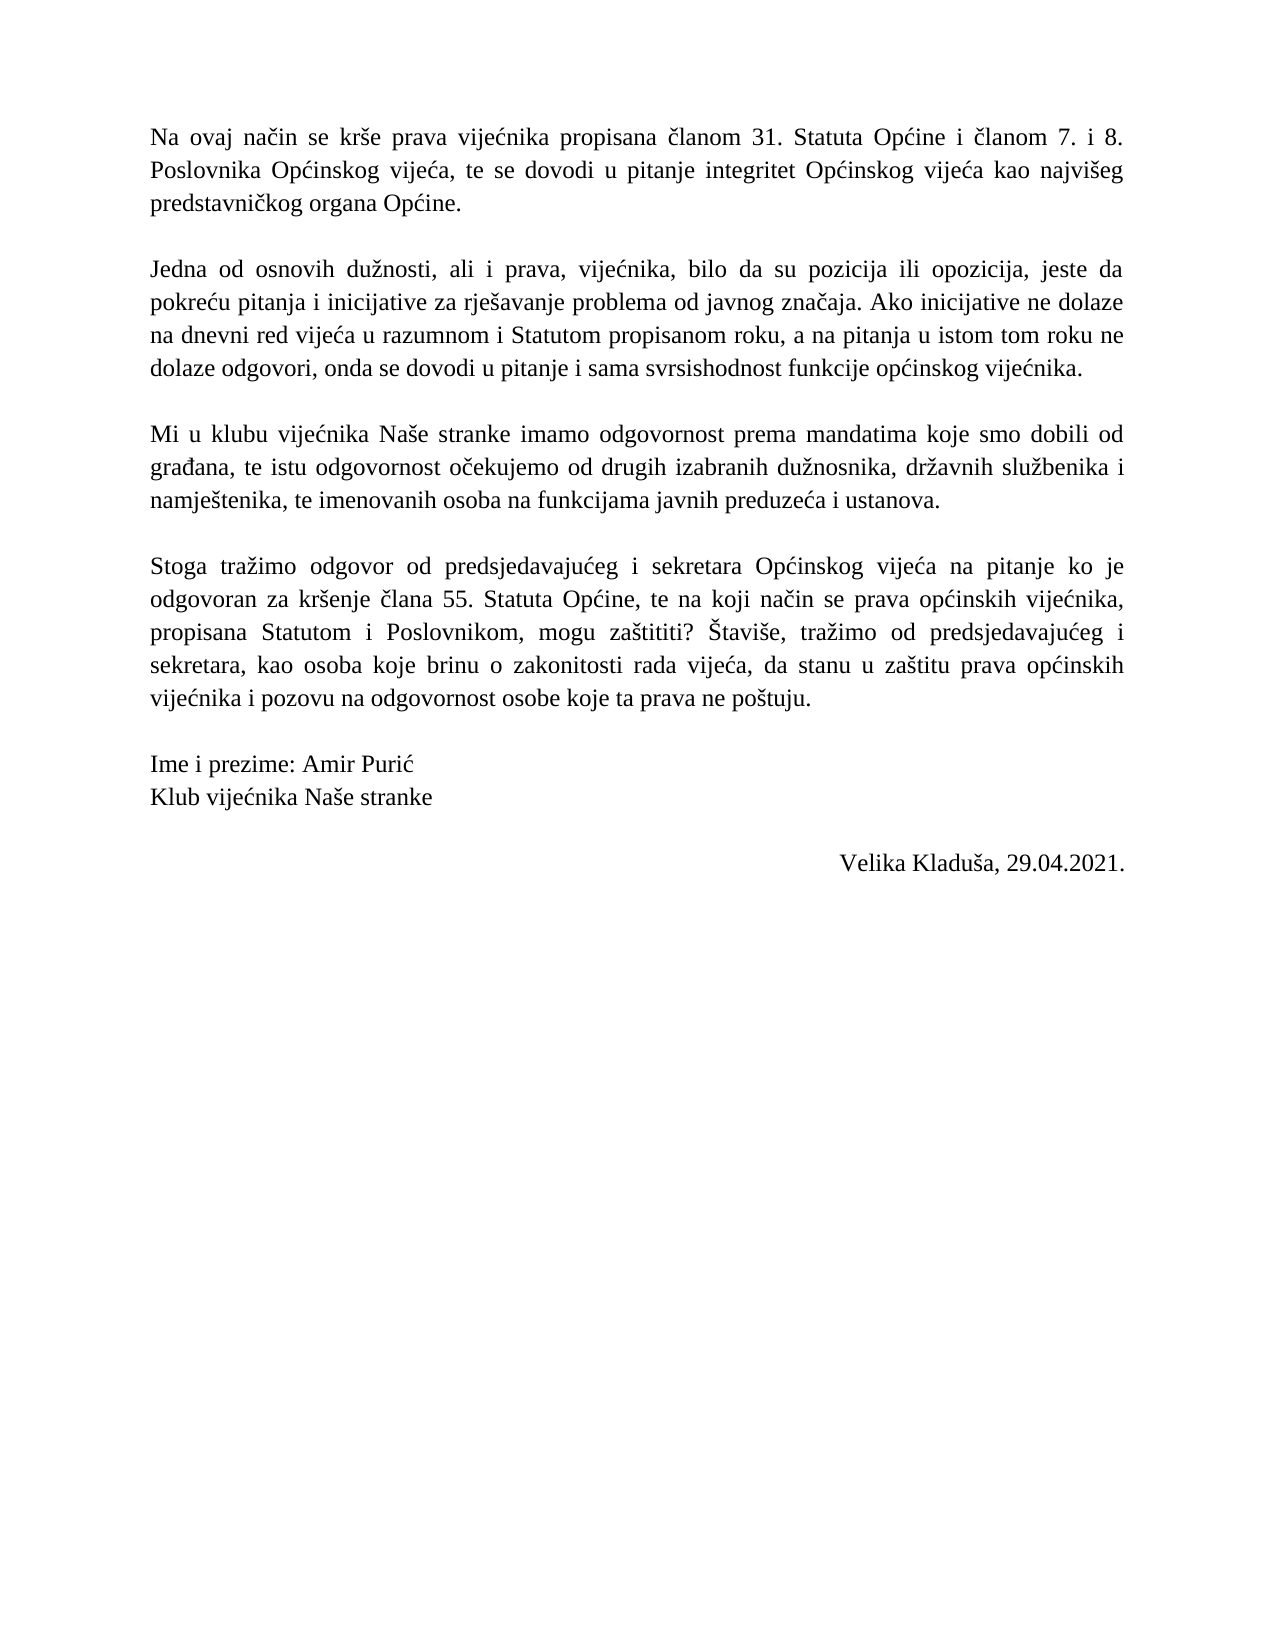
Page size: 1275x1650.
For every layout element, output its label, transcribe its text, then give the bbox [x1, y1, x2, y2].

text Ime i prezime: Amir Purić [150, 749, 1125, 778]
text Stoga tražimo odgovor od predsjedavajućeg i sekretara Općinskog vijeća na pitanje ko je odgovoran za kršenje člana 55. Statuta Općine, te na koji način se prava općinskih vijećnika, propisana Statutom i Poslovnikom, mogu zaštititi? Štaviše, tražimo od predsjedavajućeg i sekretara, kao osoba koje brinu o zakonitosti rada vijeća, da stanu u zaštitu prava općinskih vijećnika i pozovu na odgovornost osobe koje ta prava ne poštuju. [150, 551, 1125, 712]
text Klub vijećnika Naše stranke [150, 782, 1125, 811]
text Na ovaj način se krše prava vijećnika propisana članom 31. Statuta Općine i članom 7. i 8. Poslovnika Općinskog vijeća, te se dovodi u pitanje integritet Općinskog vijeća kao najvišeg predstavničkog organa Općine. [150, 122, 1125, 216]
text Velika Kladuša, 29.04.2021. [150, 848, 1125, 877]
text Jedna od osnovih dužnosti, ali i prava, vijećnika, bilo da su pozicija ili opozicija, jeste da pokreću pitanja i inicijative za rješavanje problema od javnog značaja. Ako inicijative ne dolaze na dnevni red vijeća u razumnom i Statutom propisanom roku, a na pitanja u istom tom roku ne dolaze odgovori, onda se dovodi u pitanje i sama svrsishodnost funkcije općinskog vijećnika. [150, 254, 1125, 382]
text Mi u klubu vijećnika Naše stranke imamo odgovornost prema mandatima koje smo dobili od građana, te istu odgovornost očekujemo od drugih izabranih dužnosnika, državnih službenika i namještenika, te imenovanih osoba na funkcijama javnih preduzeća i ustanova. [150, 419, 1125, 514]
